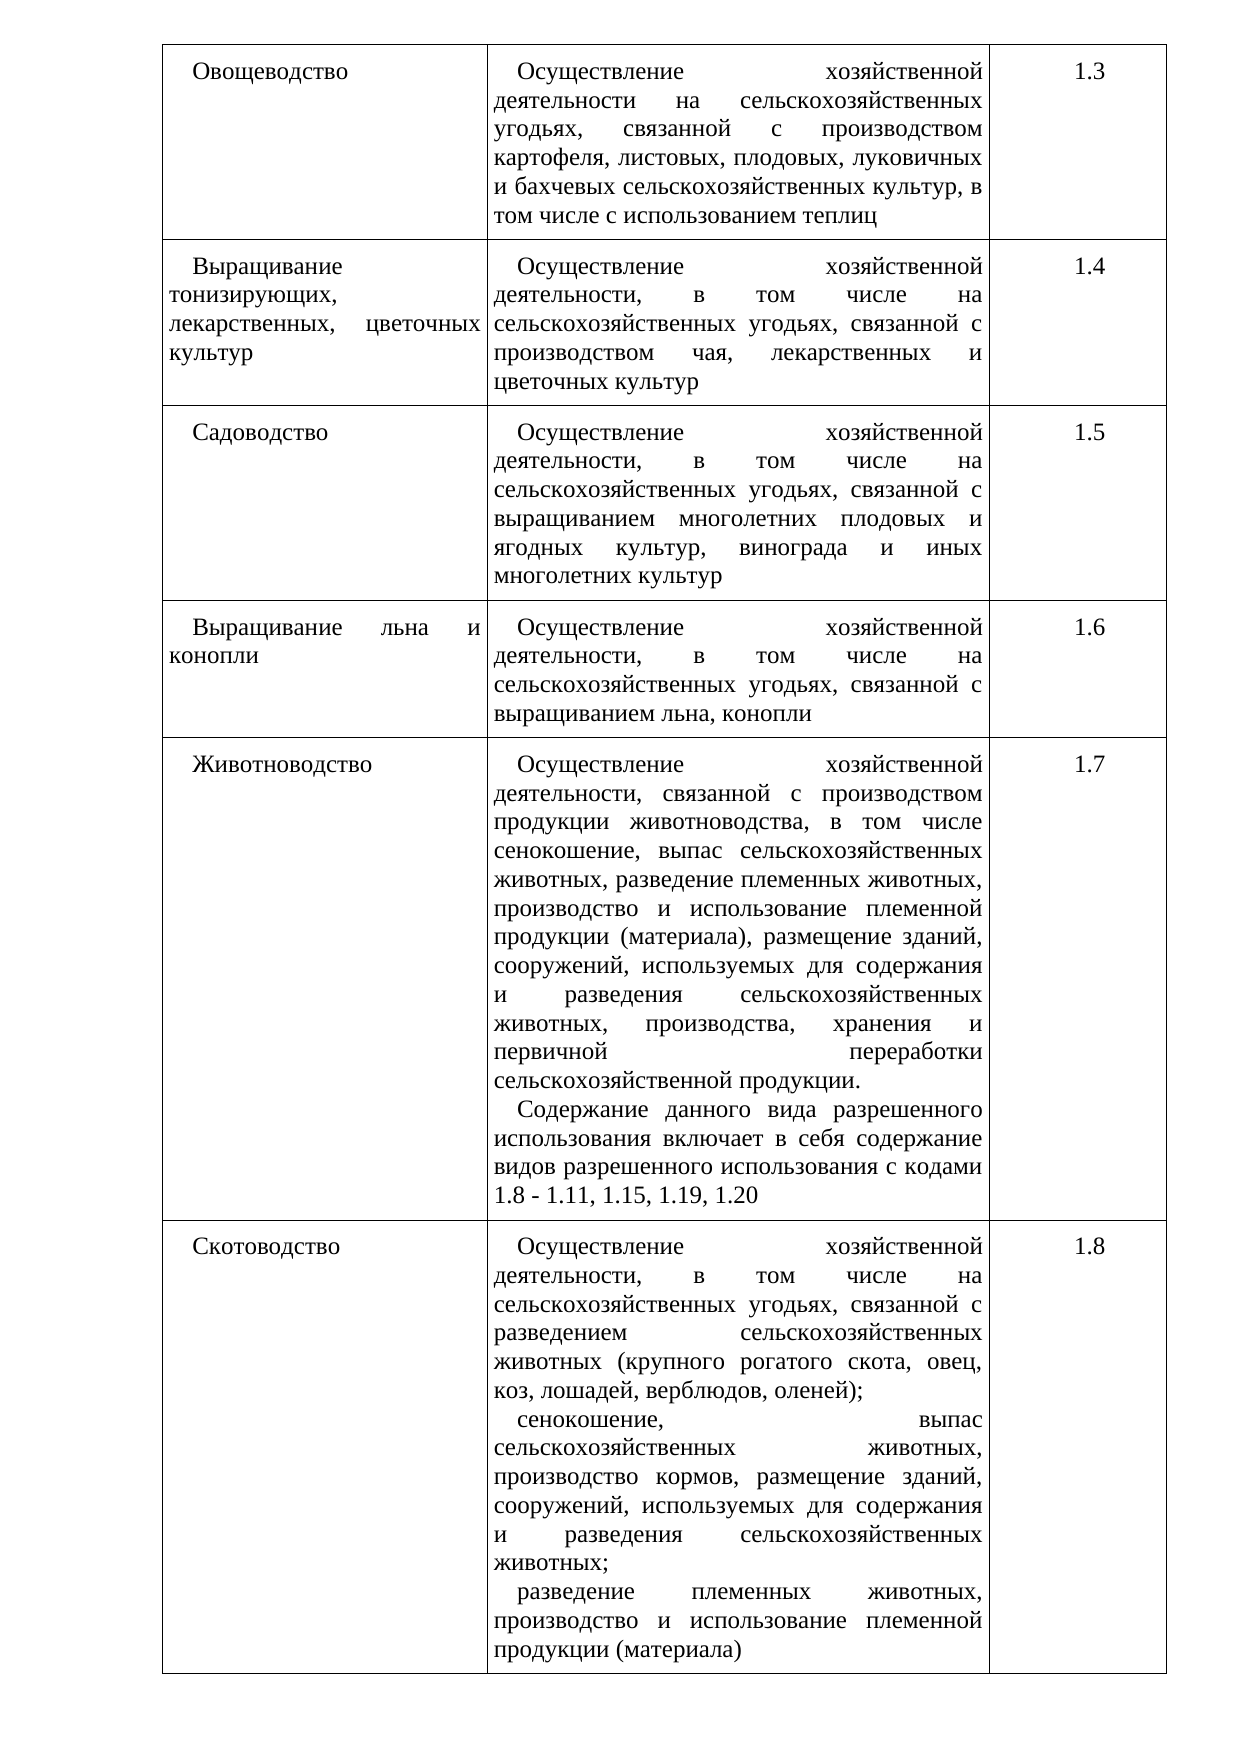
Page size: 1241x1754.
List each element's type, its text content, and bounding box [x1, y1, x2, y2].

table_cell Скотоводство [163, 1221, 487, 1673]
table_cell 1.6 [990, 601, 1166, 737]
table_cell Осуществление хозяйственной деятельности, в том числе на сельскохозяйственных угодьях, связанной с разведением сельскохозяйственных животных (крупного рогатого скота, овец, коз, лошадей, верблюдов, оленей); сенокошение, выпас сельскохозяйственных животных, производство кормов, размещение зданий, сооружений, используемых для содержания и разведения сельскохозяйственных животных; разведение племенных животных, производство и использование племенной продукции (материала) [488, 1221, 989, 1673]
table_cell 1.8 [990, 1221, 1166, 1673]
table_cell Осуществление хозяйственной деятельности, в том числе на сельскохозяйственных угодьях, связанной с выращиванием льна, конопли [488, 601, 989, 737]
table_cell Овощеводство [163, 45, 487, 239]
table_cell 1.5 [990, 406, 1166, 600]
table_cell Осуществление хозяйственной деятельности, в том числе на сельскохозяйственных угодьях, связанной с выращиванием многолетних плодовых и ягодных культур, винограда и иных многолетних культур [488, 406, 989, 600]
table_cell Осуществление хозяйственной деятельности на сельскохозяйственных угодьях, связанной с производством картофеля, листовых, плодовых, луковичных и бахчевых сельскохозяйственных культур, в том числе с использованием теплиц [488, 45, 989, 239]
table_cell Животноводство [163, 738, 487, 1219]
table_cell Выращивание тонизирующих, лекарственных, цветочных культур [163, 240, 487, 405]
table_cell Осуществление хозяйственной деятельности, связанной с производством продукции животноводства, в том числе сенокошение, выпас сельскохозяйственных животных, разведение племенных животных, производство и использование племенной продукции (материала), размещение зданий, сооружений, используемых для содержания и разведения сельскохозяйственных животных, производства, хранения и первичной переработки сельскохозяйственной продукции. Содержание данного вида разрешенного использования включает в себя содержание видов разрешенного использования с кодами 1.8 - 1.11, 1.15, 1.19, 1.20 [488, 738, 989, 1219]
table_cell 1.4 [990, 240, 1166, 405]
table_cell Выращивание льна и конопли [163, 601, 487, 737]
table_cell Садоводство [163, 406, 487, 600]
table_cell 1.7 [990, 738, 1166, 1219]
table_cell Осуществление хозяйственной деятельности, в том числе на сельскохозяйственных угодьях, связанной с производством чая, лекарственных и цветочных культур [488, 240, 989, 405]
table_cell 1.3 [990, 45, 1166, 239]
